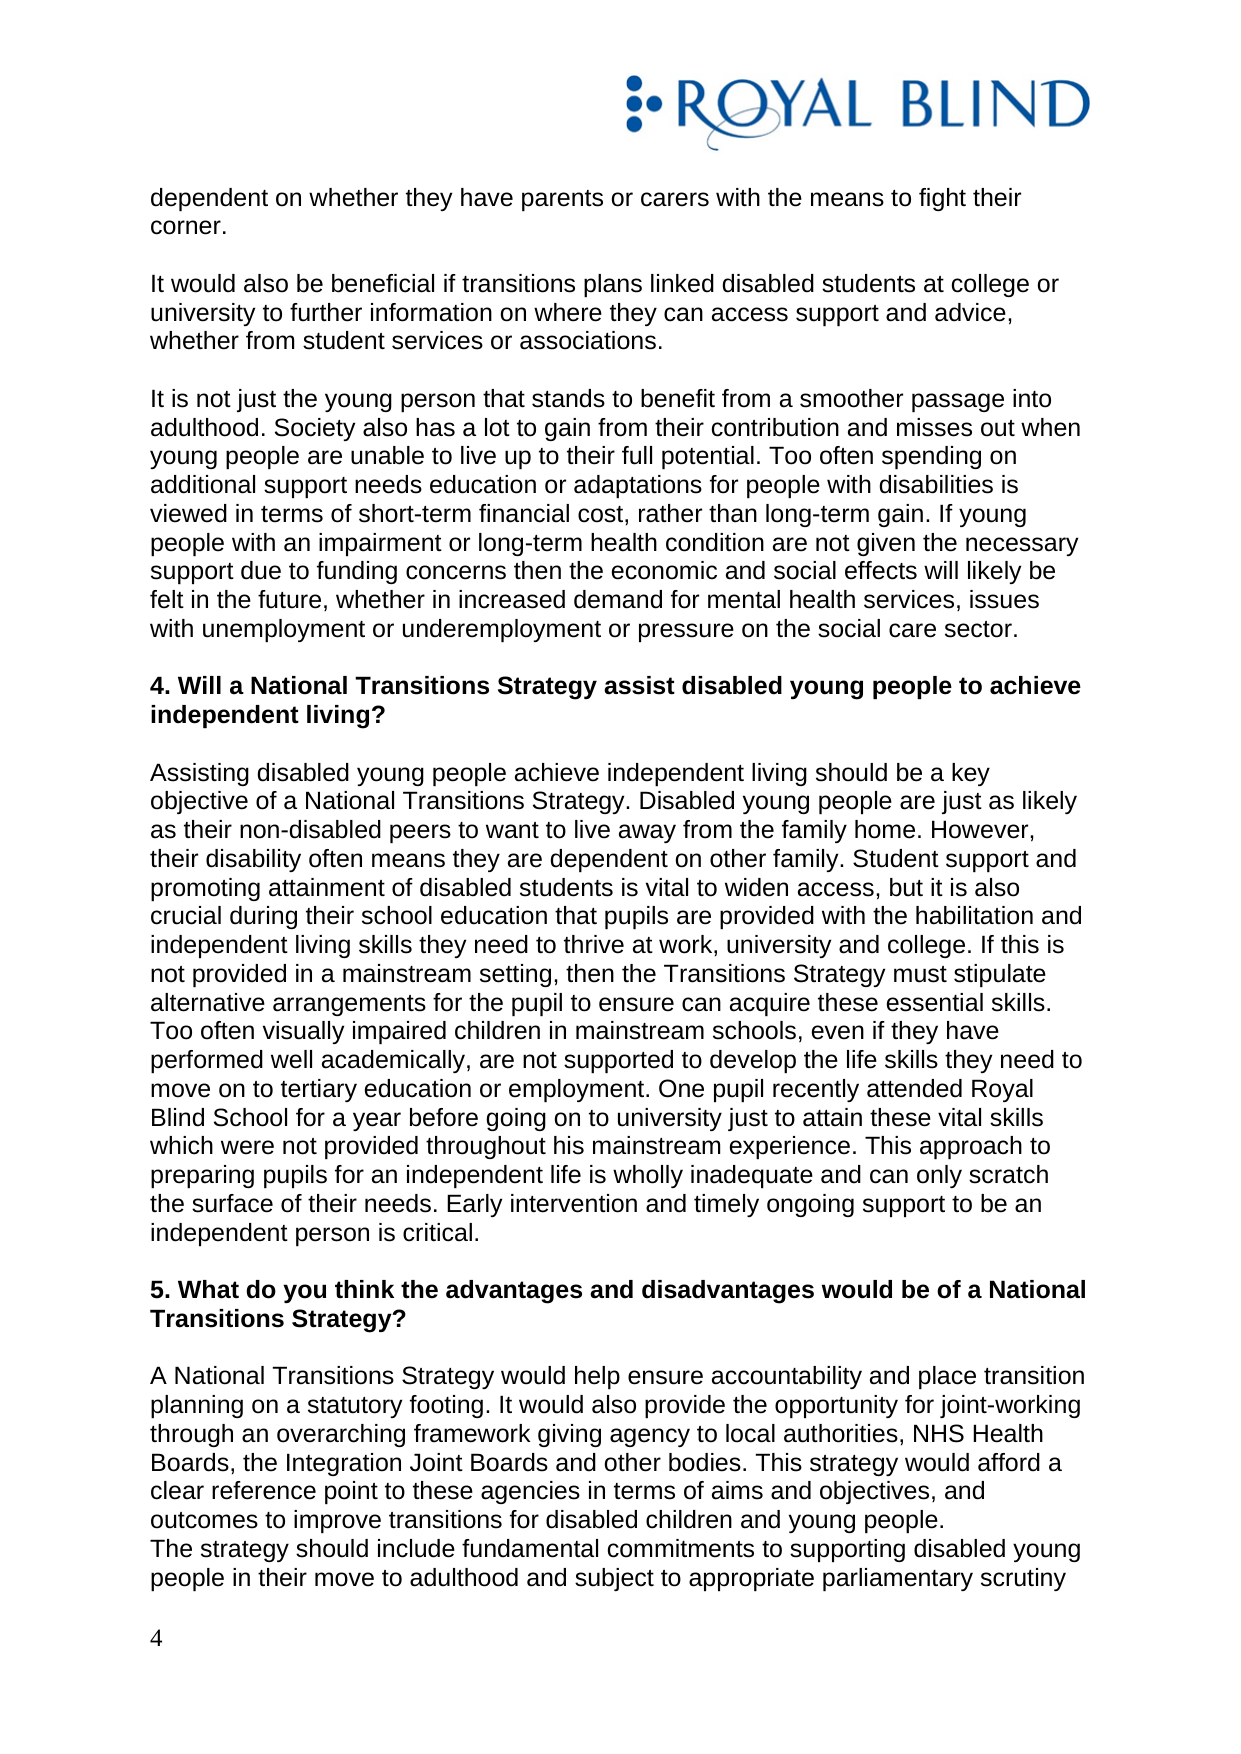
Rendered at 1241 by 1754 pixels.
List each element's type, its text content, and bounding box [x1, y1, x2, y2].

text Too often visually impaired children in mainstream schools, even if they have performed well academically, are not supported to develop the life skills they need to move on to tertiary education or employment. One pupil recently attended Royal Blind School for a year before going on to university just to attain these vital skills which were not provided throughout his mainstream experience. This approach to preparing pupils for an independent life is wholly inadequate and can only scratch the surface of their needs. Early intervention and timely ongoing support to be an independent person is critical. [150, 1016, 1090, 1246]
text Assisting disabled young people achieve independent living should be a key objective of a National Transitions Strategy. Disabled young people are just as likely as their non-disabled peers to want to live away from the family home. However, their disability often means they are dependent on other family. Student support and promoting attainment of disabled students is vital to widen access, but it is also crucial during their school education that pupils are provided with the habilitation and independent living skills they need to thrive at work, university and college. If this is not provided in a mainstream setting, then the Transitions Strategy must stipulate alternative arrangements for the pupil to ensure can acquire these essential skills. [150, 757, 1090, 1016]
picture [626, 73, 1091, 154]
text 4. Will a National Transitions Strategy assist disabled young people to achieve independent living? [150, 671, 1090, 729]
text A National Transitions Strategy would help ensure accountability and place transition planning on a statutory footing. It would also provide the opportunity for joint-working through an overarching framework giving agency to local authorities, NHS Health Boards, the Integration Joint Boards and other bodies. This strategy would afford a clear reference point to these agencies in terms of aims and objectives, and outcomes to improve transitions for disabled children and young people. [150, 1361, 1090, 1534]
text 5. What do you think the advantages and disadvantages would be of a National Transitions Strategy? [150, 1275, 1090, 1332]
text It would also be beneficial if transitions plans linked disabled students at college or university to further information on where they can access support and advice, whether from student services or associations. [150, 269, 1090, 355]
text It is not just the young person that stands to benefit from a smoother passage into adulthood. Society also has a lot to gain from their contribution and misses out when young people are unable to live up to their full potential. Too often spending on additional support needs education or adaptations for people with disabilities is viewed in terms of short-term financial cost, rather than long-term gain. If young people with an impairment or long-term health condition are not given the necessary support due to funding concerns then the economic and social effects will likely be felt in the future, whether in increased demand for mental health services, issues with unemployment or underemployment or pressure on the social care sector. [150, 384, 1090, 642]
